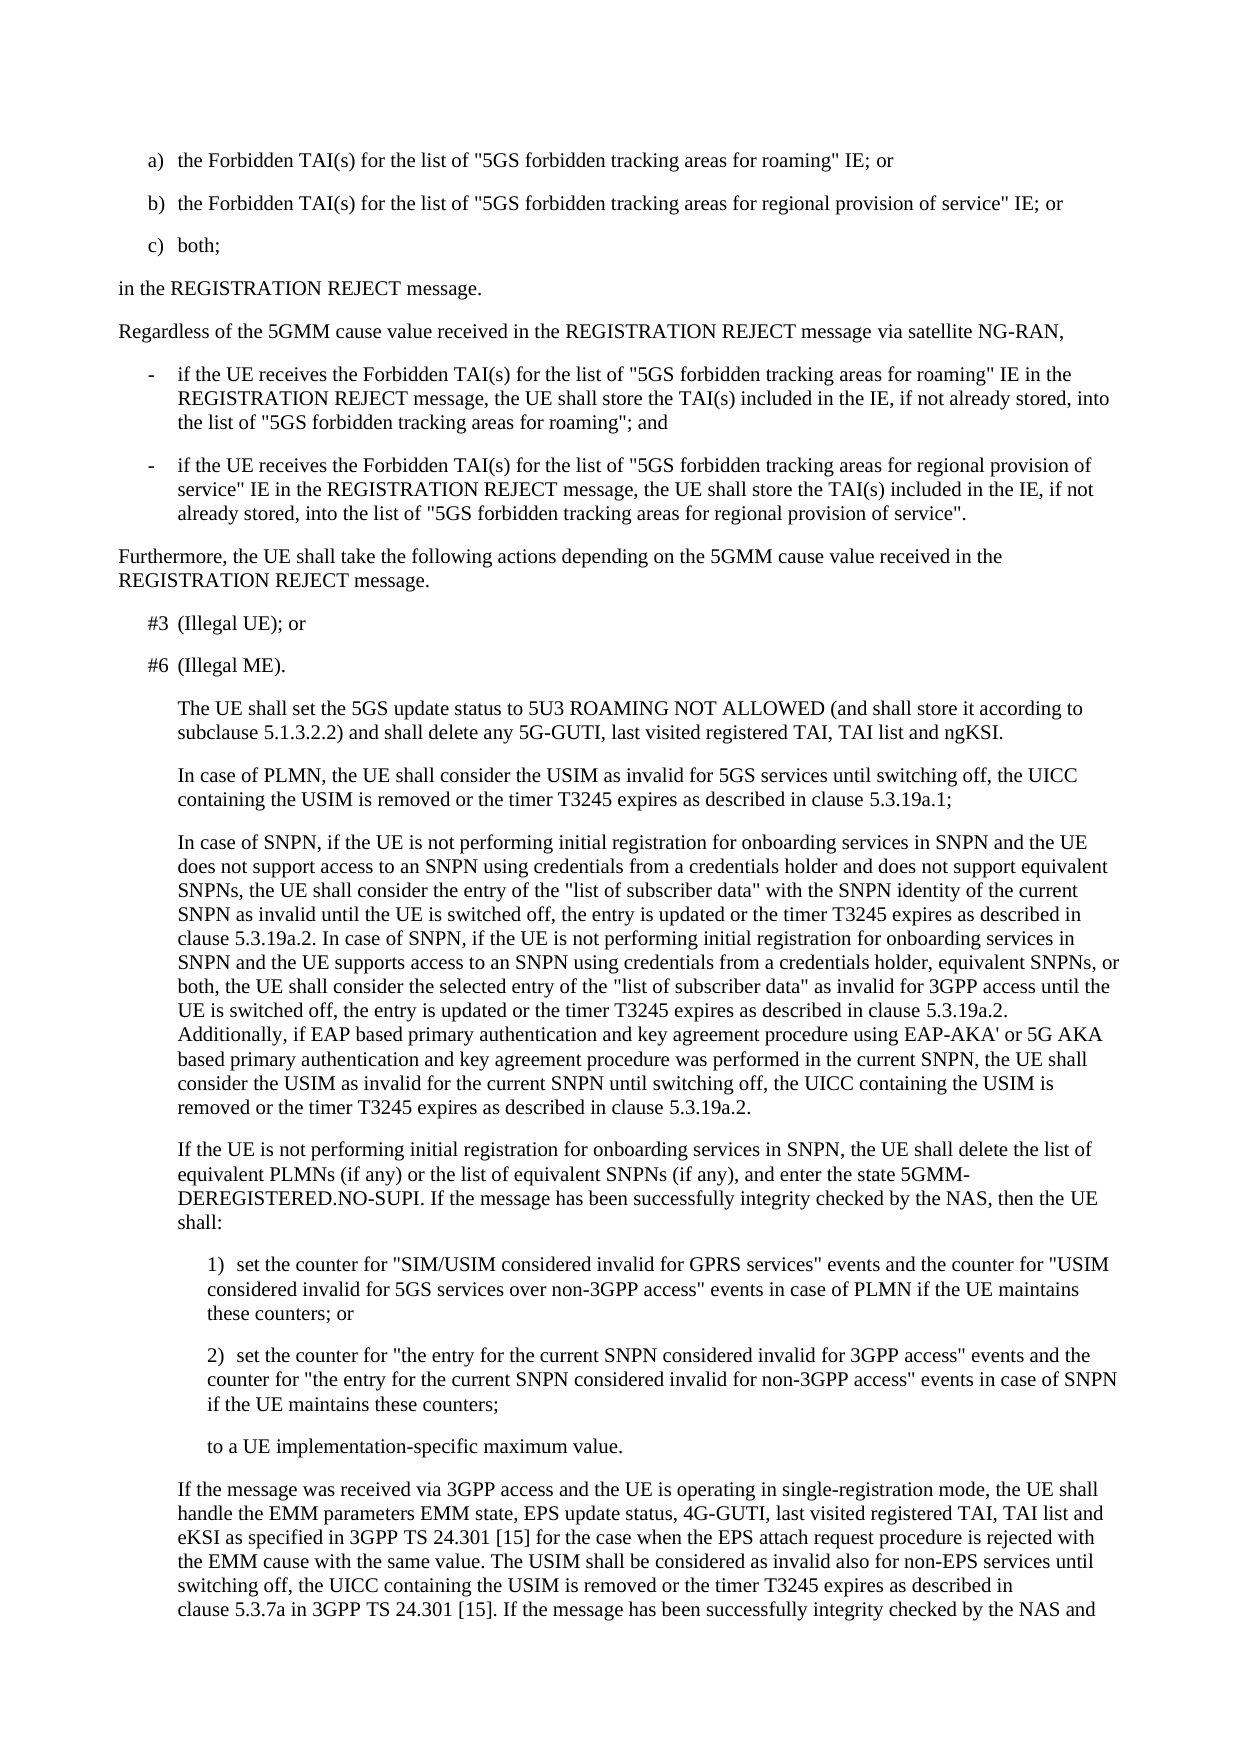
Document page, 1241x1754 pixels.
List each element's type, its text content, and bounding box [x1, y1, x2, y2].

text to a UE implementation-specific maximum value. [207, 1434, 1122, 1458]
text The UE shall set the 5GS update status to 5U3 ROAMING NOT ALLOWED (and shall store it according to subclause 5.1.3.2.2) and shall delete any 5G-GUTI, last visited registered TAI, TAI list and ngKSI. [148, 696, 1122, 744]
text b) the Forbidden TAI(s) for the list of "5GS forbidden tracking areas for regional provision of service" IE; or [148, 191, 1122, 214]
text In case of SNPN, if the UE is not performing initial registration for onboarding services in SNPN and the UE does not support access to an SNPN using credentials from a credentials holder and does not support equivalent SNPNs, the UE shall consider the entry of the "list of subscriber data" with the SNPN identity of the current SNPN as invalid until the UE is switched off, the entry is updated or the timer T3245 expires as described in clause 5.3.19a.2. In case of SNPN, if the UE is not performing initial registration for onboarding services in SNPN and the UE supports access to an SNPN using credentials from a credentials holder, equivalent SNPNs, or both, the UE shall consider the selected entry of the "list of subscriber data" as invalid for 3GPP access until the UE is switched off, the entry is updated or the timer T3245 expires as described in clause 5.3.19a.2. Additionally, if EAP based primary authentication and key agreement procedure using EAP-AKA' or 5G AKA based primary authentication and key agreement procedure was performed in the current SNPN, the UE shall consider the USIM as invalid for the current SNPN until switching off, the UICC containing the USIM is removed or the timer T3245 expires as described in clause 5.3.19a.2. [148, 830, 1122, 1119]
text c) both; [148, 233, 1122, 257]
text Regardless of the 5GMM cause value received in the REGISTRATION REJECT message via satellite NG-RAN, [118, 319, 1122, 343]
text #6 (Illegal ME). [148, 653, 1122, 677]
text If the UE is not performing initial registration for onboarding services in SNPN, the UE shall delete the list of equivalent PLMNs (if any) or the list of equivalent SNPNs (if any), and enter the state 5GMM-DEREGISTERED.NO-SUPI. If the message has been successfully integrity checked by the NAS, then the UE shall: [148, 1137, 1122, 1234]
text In case of PLMN, the UE shall consider the USIM as invalid for 5GS services until switching off, the UICC containing the USIM is removed or the timer T3245 expires as described in clause 5.3.19a.1; [148, 763, 1122, 811]
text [148, 1477, 1122, 1621]
text #3 (Illegal UE); or [148, 611, 1122, 634]
text a) the Forbidden TAI(s) for the list of "5GS forbidden tracking areas for roaming" IE; or [148, 148, 1122, 172]
text - if the UE receives the Forbidden TAI(s) for the list of "5GS forbidden tracking areas for regional provision of service" IE in the REGISTRATION REJECT message, the UE shall store the TAI(s) included in the IE, if not already stored, into the list of "5GS forbidden tracking areas for regional provision of service". [148, 453, 1122, 525]
text 1) set the counter for "SIM/USIM considered invalid for GPRS services" events and the counter for "USIM considered invalid for 5GS services over non-3GPP access" events in case of PLMN if the UE maintains these counters; or [207, 1252, 1122, 1324]
text - if the UE receives the Forbidden TAI(s) for the list of "5GS forbidden tracking areas for roaming" IE in the REGISTRATION REJECT message, the UE shall store the TAI(s) included in the IE, if not already stored, into the list of "5GS forbidden tracking areas for roaming"; and [148, 362, 1122, 434]
text in the REGISTRATION REJECT message. [118, 276, 1122, 300]
text 2) set the counter for "the entry for the current SNPN considered invalid for 3GPP access" events and the counter for "the entry for the current SNPN considered invalid for non-3GPP access" events in case of SNPN if the UE maintains these counters; [207, 1343, 1122, 1416]
text Furthermore, the UE shall take the following actions depending on the 5GMM cause value received in the REGISTRATION REJECT message. [118, 544, 1122, 592]
